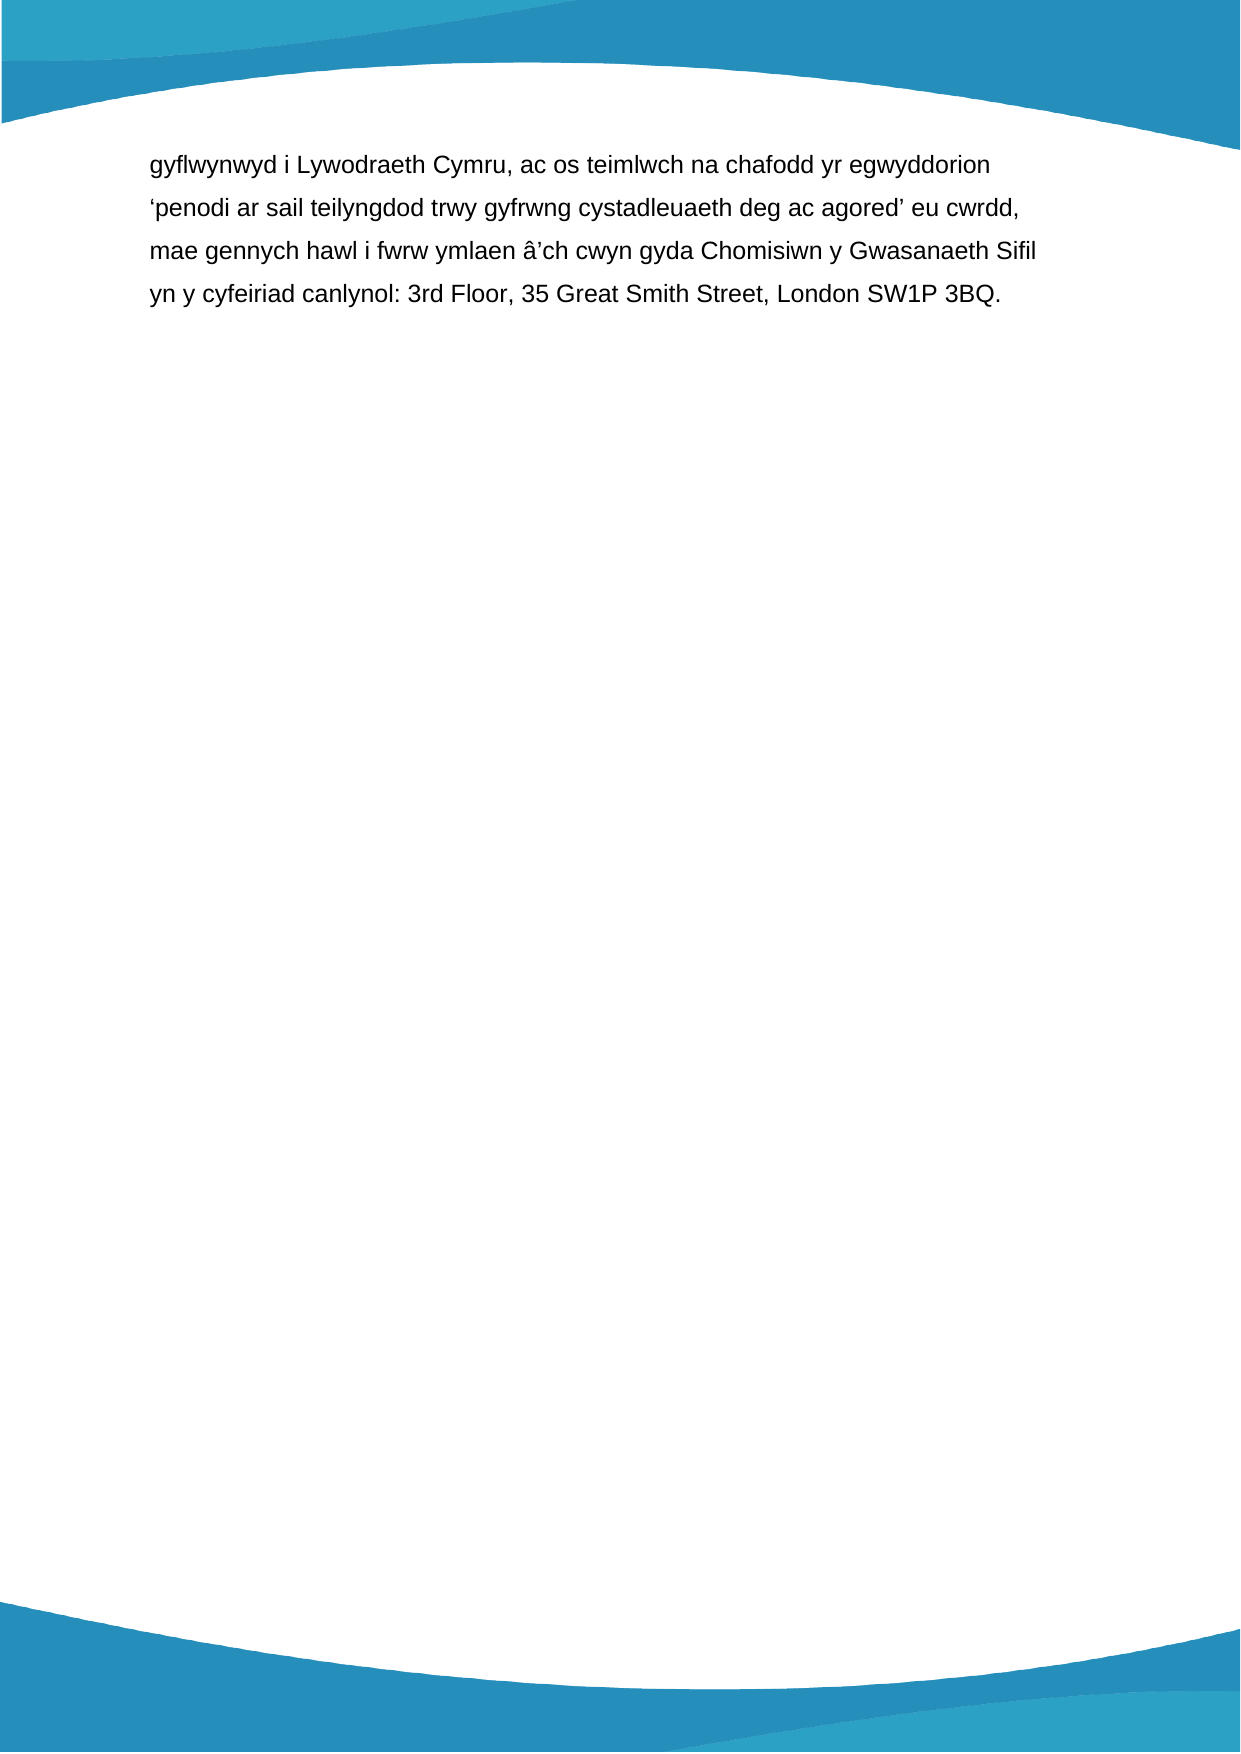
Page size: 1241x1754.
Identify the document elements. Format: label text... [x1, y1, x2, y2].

picture [0, 1602, 1241, 1752]
picture [1, 0, 1241, 150]
